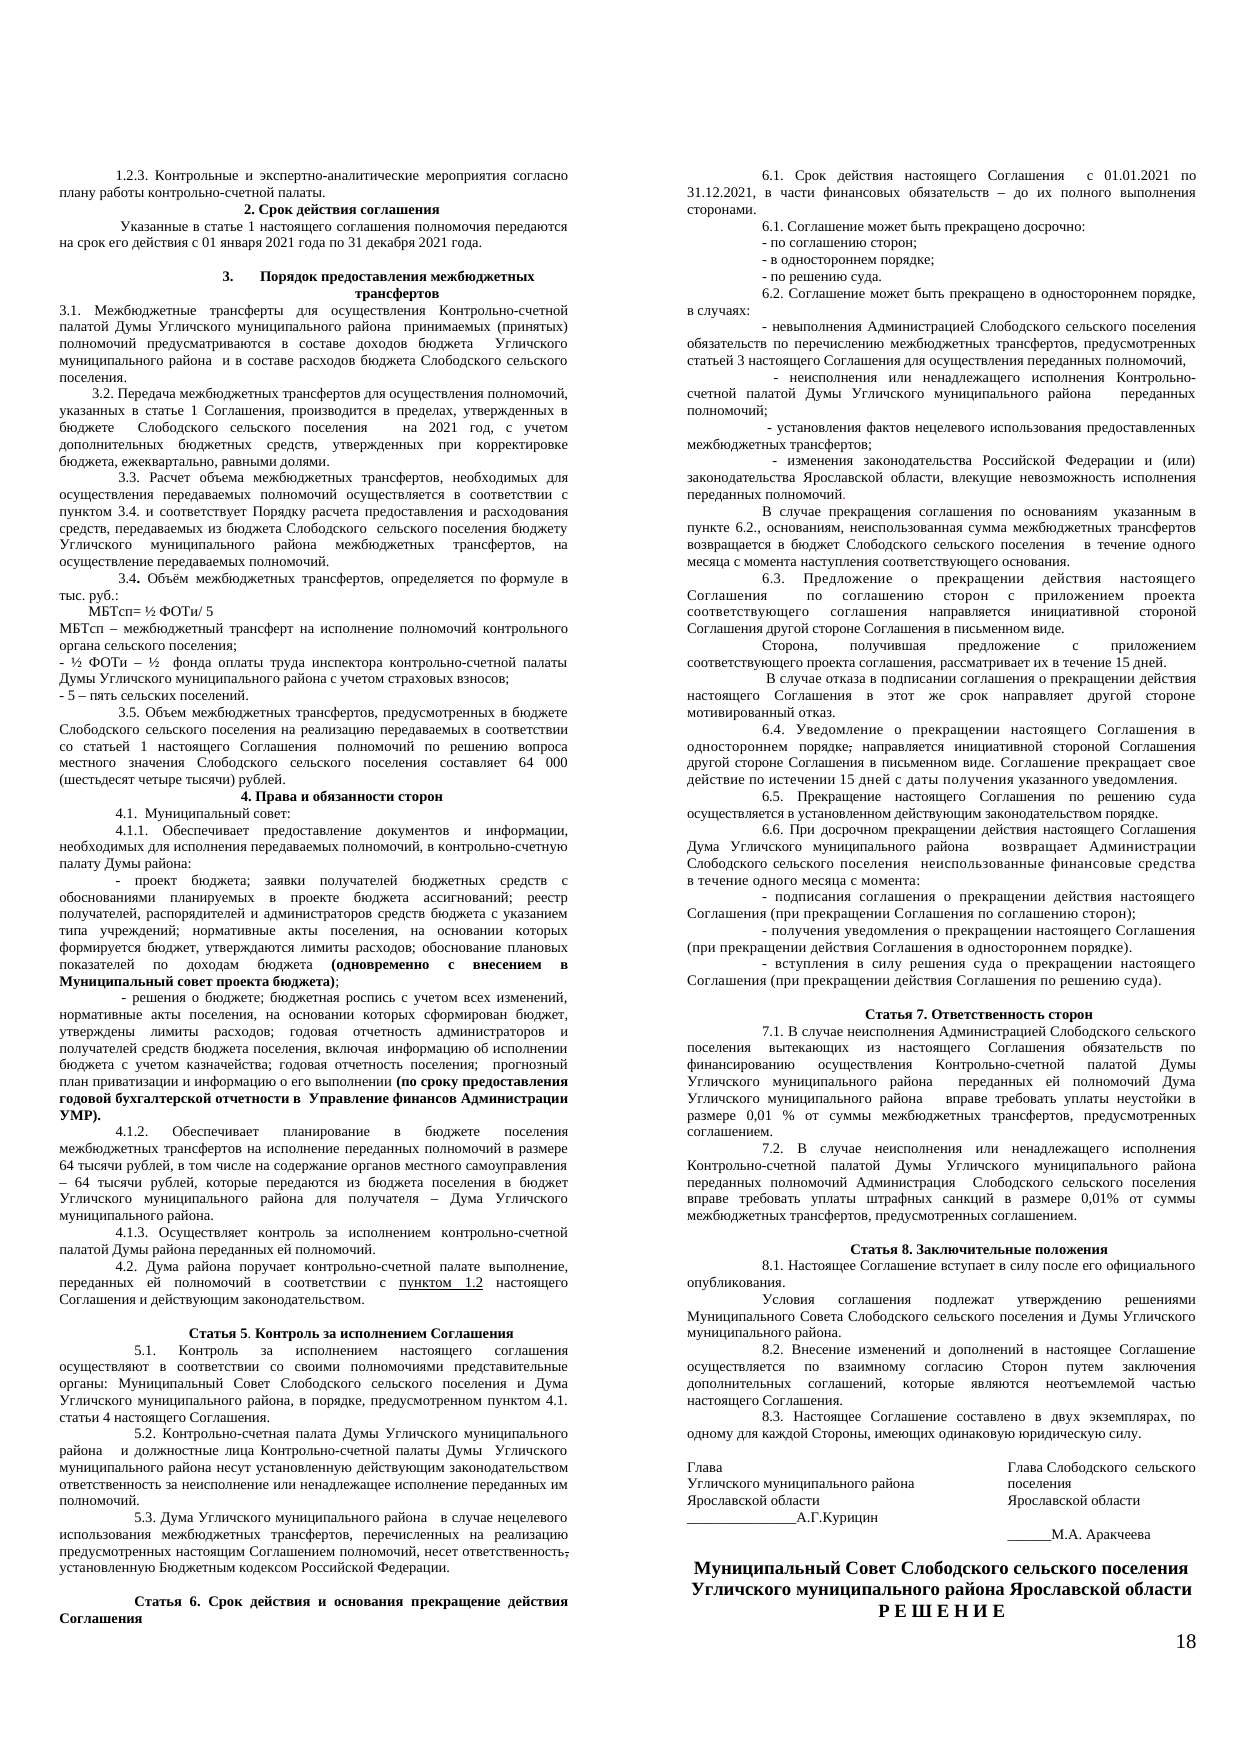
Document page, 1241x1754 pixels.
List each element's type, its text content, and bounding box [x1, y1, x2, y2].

text - подписания соглашения о прекращении действия настоящего Соглашения (при прекращении Соглашения по соглашению сторон); [687, 888, 1196, 922]
text В случае отказа в подписании соглашения о прекращении действия настоящего Соглашения в этот же срок направляет другой стороне мотивированный отказ. [687, 670, 1196, 721]
text 8.1. Настоящее Соглашение вступает в силу после его официального опубликования. [687, 1257, 1196, 1291]
text 4.1. Муниципальный совет: [59, 804, 568, 821]
text Условия соглашения подлежат утверждению решениями Муниципального Совета Слободского сельского поселения и Думы Угличского муниципального района. [687, 1291, 1196, 1341]
text 5.1. Контроль за исполнением настоящего соглашения осуществляют в соответствии со своими полномочиями представительные органы: Муниципальный Совет Слободского сельского поселения и Дума Угличского муниципального района, в порядке, предусмотренном пунктом 4.1. статьи 4 настоящего Соглашения. [59, 1341, 568, 1425]
text Статья 5. Контроль за исполнением Соглашения [59, 1324, 568, 1341]
text 6.1. Соглашение может быть прекращено досрочно: [687, 217, 1196, 234]
text - ½ ФОТи – ½ фонда оплаты труда инспектора контрольно-счетной палаты Думы Угличского муниципального района с учетом страховых взносов; [59, 653, 568, 687]
text 5.3. Дума Угличского муниципального района в случае нецелевого использования межбюджетных трансфертов, перечисленных на реализацию предусмотренных настоящим Соглашением полномочий, несет ответственность, установленную Бюджетным кодексом Российской Федерации. [59, 1509, 568, 1576]
text - неисполнения или ненадлежащего исполнения Контрольно-счетной палатой Думы Угличского муниципального района переданных полномочий; [687, 368, 1196, 419]
text 4.2. Дума района поручает контрольно-счетной палате выполнение, переданных ей полномочий в соответствии с пунктом 1.2 настоящего Соглашения и действующим законодательством. [59, 1257, 568, 1308]
text 7.2. В случае неисполнения или ненадлежащего исполнения Контрольно-счетной палатой Думы Угличского муниципального района переданных полномочий Администрация Слободского сельского поселения вправе требовать уплаты штрафных санкций в размере 0,01% от суммы межбюджетных трансфертов, предусмотренных соглашением. [687, 1140, 1196, 1224]
text 4.1.2. Обеспечивает планирование в бюджете поселения межбюджетных трансфертов на исполнение переданных полномочий в размере 64 тысячи рублей, в том числе на содержание органов местного самоуправления – 64 тысячи рублей, которые передаются из бюджета поселения в бюджет Угличского муниципального района для получателя – Дума Угличского муниципального района. [59, 1123, 568, 1224]
text 2. Срок действия соглашения [59, 201, 568, 217]
text - вступления в силу решения суда о прекращении настоящего Соглашения (при прекращении действия Соглашения по решению суда). [687, 955, 1196, 989]
text - изменения законодательства Российской Федерации и (или) законодательства Ярославской области, влекущие невозможность исполнения переданных полномочий. [687, 452, 1196, 502]
text МБТсп= ½ ФОТи/ 5 [59, 603, 568, 620]
text Муниципальный Совет Слободского сельского поселения [687, 1557, 1196, 1578]
text МБТсп – межбюджетный трансферт на исполнение полномочий контрольного органа сельского поселения; [59, 620, 568, 653]
text - установления фактов нецелевого использования предоставленных межбюджетных трансфертов; [687, 419, 1196, 452]
list Порядок предоставления межбюджетных трансфертов [189, 268, 568, 301]
text 3.3. Расчет объема межбюджетных трансфертов, необходимых для осуществления передаваемых полномочий осуществляется в соответствии с пунктом 3.4. и соответствует Порядку расчета предоставления и расходования средств, передаваемых из бюджета Слободского сельского поселения бюджету Угличского муниципального района межбюджетных трансфертов, на осуществление передаваемых полномочий. [59, 469, 568, 570]
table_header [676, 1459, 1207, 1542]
text 3.2. Передача межбюджетных трансфертов для осуществления полномочий, указанных в статье 1 Соглашения, производится в пределах, утвержденных в бюджете Слободского сельского поселения на 2021 год, с учетом дополнительных бюджетных средств, утвержденных при корректировке бюджета, ежеквартально, равными долями. [59, 385, 568, 469]
text 6.2. Соглашение может быть прекращено в одностороннем порядке, в случаях: [687, 284, 1196, 318]
text 6.5. Прекращение настоящего Соглашения по решению суда осуществляется в установленном действующим законодательством порядке. [687, 788, 1196, 821]
text - в одностороннем порядке; [687, 251, 1196, 268]
text Статья 6. Срок действия и основания прекращение действия Соглашения [59, 1593, 568, 1626]
text 4.1.1. Обеспечивает предоставление документов и информации, необходимых для исполнения передаваемых полномочий, в контрольно-счетную палату Думы района: [59, 821, 568, 872]
text Угличского муниципального района Ярославской области [687, 1578, 1196, 1600]
text Сторона, получившая предложение с приложением соответствующего проекта соглашения, рассматривает их в течение 15 дней. [687, 637, 1196, 670]
text 4.1.3. Осуществляет контроль за исполнением контрольно-счетной палатой Думы района переданных ей полномочий. [59, 1224, 568, 1257]
text 1.2.3. Контрольные и экспертно-аналитические мероприятия согласно плану работы контрольно-счетной палаты. [59, 167, 568, 201]
text 3.5. Объем межбюджетных трансфертов, предусмотренных в бюджете Слободского сельского поселения на реализацию передаваемых в соответствии со статьей 1 настоящего Соглашения полномочий по решению вопроса местного значения Слободского сельского поселения составляет 64 000 (шестьдесят четыре тысячи) рублей. [59, 704, 568, 788]
text 7.1. В случае неисполнения Администрацией Слободского сельского поселения вытекающих из настоящего Соглашения обязательств по финансированию осуществления Контрольно-счетной палатой Думы Угличского муниципального района переданных ей полномочий Дума Угличского муниципального района вправе требовать уплаты неустойки в размере 0,01 % от суммы межбюджетных трансфертов, предусмотренных соглашением. [687, 1022, 1196, 1140]
text 4. Права и обязанности сторон [59, 788, 568, 804]
text 6.3. Предложение о прекращении действия настоящего Соглашения по соглашению сторон с приложением проекта соответствующего соглашения направляется инициативной стороной Соглашения другой стороне Соглашения в письменном виде. [687, 569, 1196, 637]
text 8.3. Настоящее Соглашение составлено в двух экземплярах, по одному для каждой Стороны, имеющих одинаковую юридическую силу. [687, 1408, 1196, 1442]
text 6.4. Уведомление о прекращении настоящего Соглашения в одностороннем порядке, направляется инициативной стороной Соглашения другой стороне Соглашения в письменном виде. Соглашение прекращает свое действие по истечении 15 дней с даты получения указанного уведомления. [687, 721, 1196, 788]
text В случае прекращения соглашения по основаниям указанным в пункте 6.2., основаниям, неиспользованная сумма межбюджетных трансфертов возвращается в бюджет Слободского сельского поселения в течение одного месяца с момента наступления соответствующего основания. [687, 502, 1196, 569]
text - получения уведомления о прекращении настоящего Соглашения (при прекращении действия Соглашения в одностороннем порядке). [687, 922, 1196, 955]
text 6.6. При досрочном прекращении действия настоящего Соглашения Дума Угличского муниципального района возвращает Администрации Слободского сельского поселения неиспользованные финансовые средства в течение одного месяца с момента: [687, 821, 1196, 888]
text 3.1. Межбюджетные трансферты для осуществления Контрольно-счетной палатой Думы Угличского муниципального района принимаемых (принятых) полномочий предусматриваются в составе доходов бюджета Угличского муниципального района и в составе расходов бюджета Слободского сельского поселения. [59, 301, 568, 385]
text - проект бюджета; заявки получателей бюджетных средств с обоснованиями планируемых в проекте бюджета ассигнований; реестр получателей, распорядителей и администраторов средств бюджета с указанием типа учреждений; нормативные акты поселения, на основании которых формируется бюджет, утверждаются лимиты расходов; обоснование плановых показателей по доходам бюджета (одновременно с внесением в Муниципальный совет проекта бюджета); [59, 872, 568, 989]
text - решения о бюджете; бюджетная роспись с учетом всех изменений, нормативные акты поселения, на основании которых сформирован бюджет, утверждены лимиты расходов; годовая отчетность администраторов и получателей средств бюджета поселения, включая информацию об исполнении бюджета с учетом казначейства; годовая отчетность поселения; прогнозный план приватизации и информацию о его выполнении (по сроку предоставления годовой бухгалтерской отчетности в Управление финансов Администрации УМР). [59, 989, 568, 1123]
text Указанные в статье 1 настоящего соглашения полномочия передаются на срок его действия с 01 января 2021 года по 31 декабря 2021 года. [59, 217, 568, 251]
text - невыполнения Администрацией Слободского сельского поселения обязательств по перечислению межбюджетных трансфертов, предусмотренных статьей 3 настоящего Соглашения для осуществления переданных полномочий, [687, 318, 1196, 368]
text Статья 8. Заключительные положения [687, 1240, 1196, 1257]
text - по соглашению сторон; [687, 234, 1196, 251]
text - 5 – пять сельских поселений. [59, 687, 568, 704]
text Статья 7. Ответственность сторон [687, 1006, 1196, 1022]
text 6.1. Срок действия настоящего Соглашения с 01.01.2021 по 31.12.2021, в части финансовых обязательств – до их полного выполнения сторонами. [687, 167, 1196, 217]
text 8.2. Внесение изменений и дополнений в настоящее Соглашение осуществляется по взаимному согласию Сторон путем заключения дополнительных соглашений, которые являются неотъемлемой частью настоящего Соглашения. [687, 1341, 1196, 1408]
text Р Е Ш Е Н И Е [687, 1600, 1196, 1621]
text 3.4. Объём межбюджетных трансфертов, определяется по формуле в тыс. руб.: [59, 570, 568, 603]
text - по решению суда. [687, 268, 1196, 284]
text 5.2. Контрольно-счетная палата Думы Угличского муниципального района и должностные лица Контрольно-счетной палаты Думы Угличского муниципального района несут установленную действующим законодательством ответственность за неисполнение или ненадлежащее исполнение переданных им полномочий. [59, 1425, 568, 1509]
